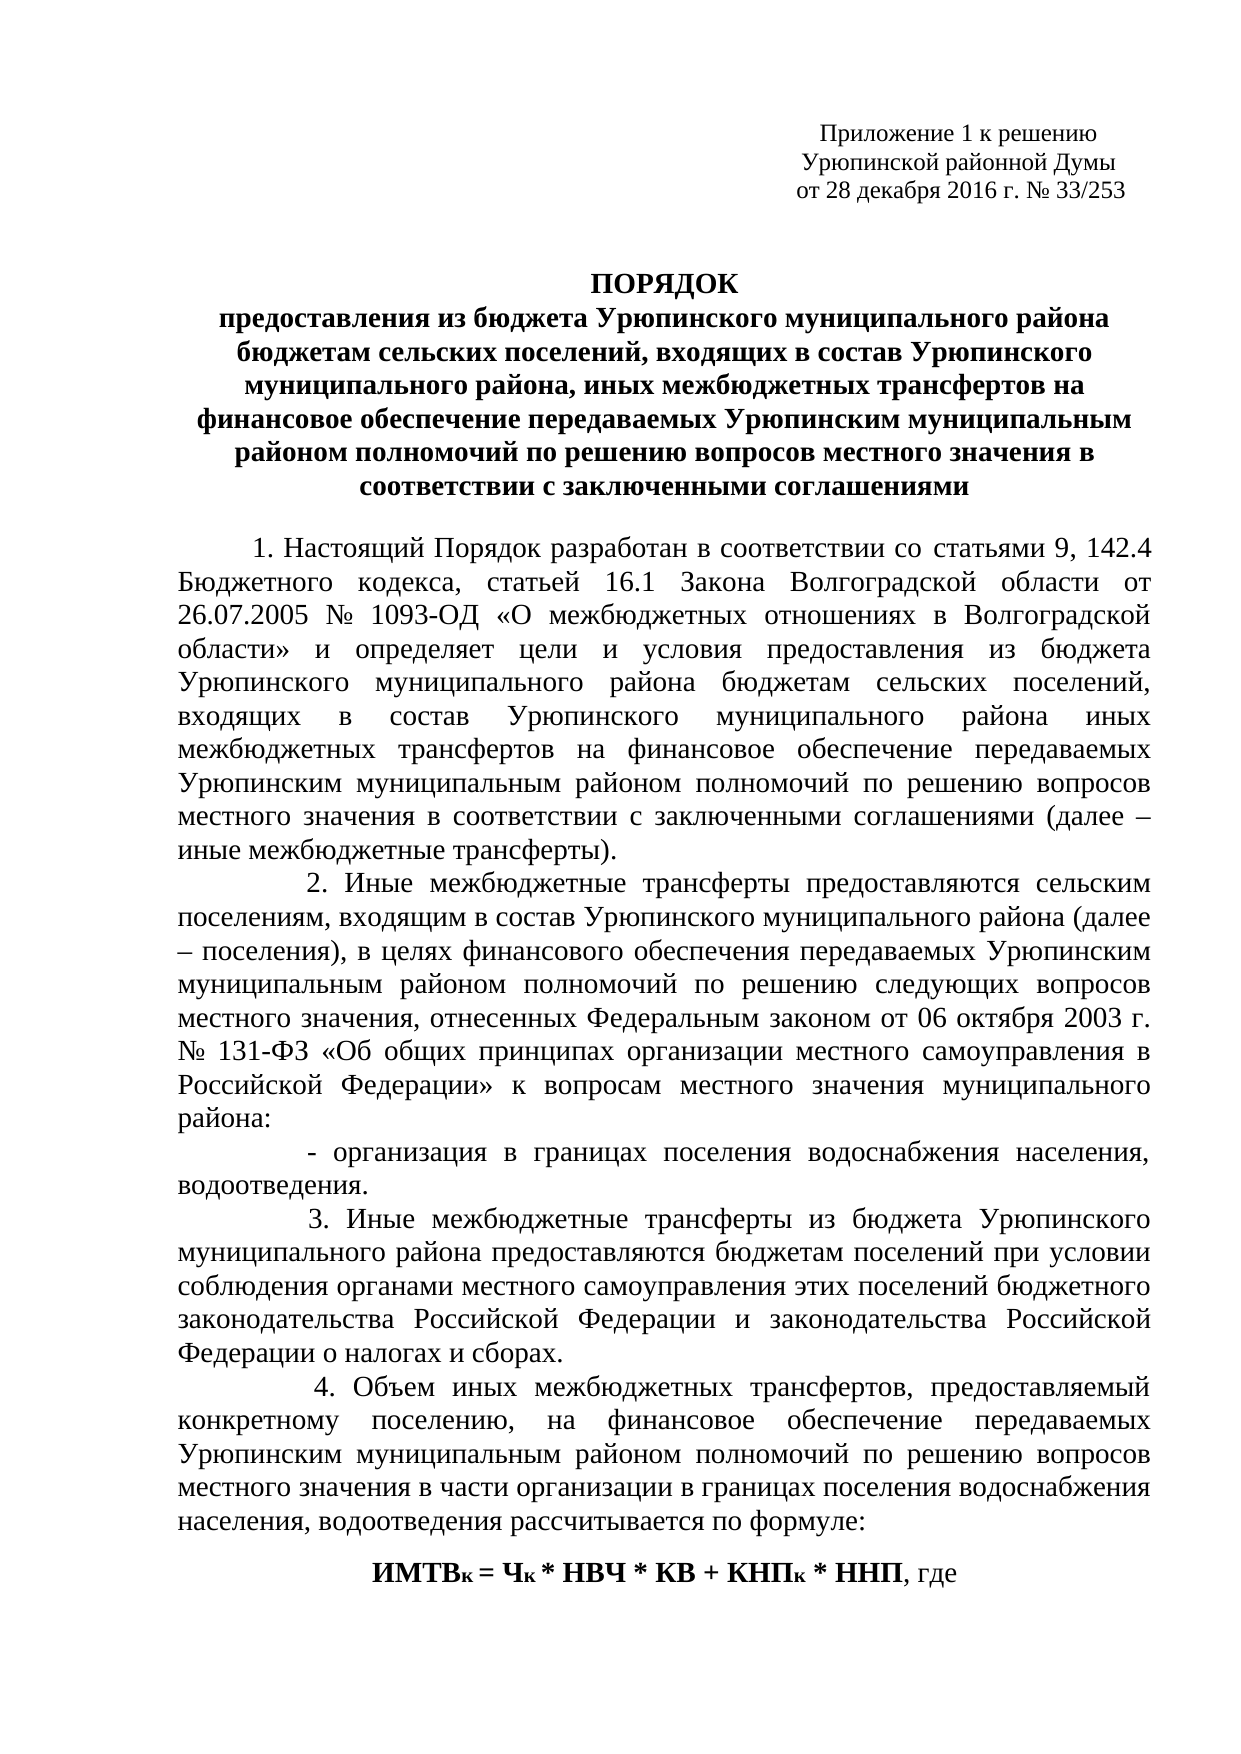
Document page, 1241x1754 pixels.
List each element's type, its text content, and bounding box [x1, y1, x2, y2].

text 2. Иные межбюджетные трансферты предоставляются сельским поселениям, входящим в состав Урюпинского муниципального района (далее – поселения), в целях финансового обеспечения передаваемых Урюпинским муниципальным районом полномочий по решению следующих вопросов местного значения, отнесенных Федеральным законом от 06 октября . № 131-ФЗ «Об общих принципах организации местного самоуправления в Российской Федерации» к вопросам местного значения муниципального района: [177, 866, 1152, 1134]
text ПОРЯДОК [177, 267, 1152, 300]
text Урюпинской районной Думы [758, 147, 1152, 176]
text предоставления из бюджета Урюпинского муниципального района бюджетам сельских поселений, входящих в состав Урюпинского муниципального района, иных межбюджетных трансфертов на финансовое обеспечение передаваемых Урюпинским муниципальным районом полномочий по решению вопросов местного значения в соответствии с заключенными соглашениями [177, 300, 1152, 501]
text ИМТВк = Чк * НВЧ * КВ + КНПк * ННП, где [177, 1556, 1152, 1589]
text 3. Иные межбюджетные трансферты из бюджета Урюпинского муниципального района предоставляются бюджетам поселений при условии соблюдения органами местного самоуправления этих поселений бюджетного законодательства Российской Федерации и законодательства Российской Федерации о налогах и сборах. [177, 1201, 1152, 1369]
text - организация в границах поселения водоснабжения населения, водоотведения. [177, 1134, 1152, 1201]
text Приложение 1 к решению [758, 118, 1152, 147]
text от 28 декабря 2016 г. № 33/253 [758, 176, 1152, 204]
text 4. Объем иных межбюджетных трансфертов, предоставляемый конкретному поселению, на финансовое обеспечение передаваемых Урюпинским муниципальным районом полномочий по решению вопросов местного значения в части организации в границах поселения водоснабжения населения, водоотведения рассчитывается по формуле: [177, 1369, 1152, 1536]
text 1. Настоящий Порядок разработан в соответствии со статьями 9, 142.4 Бюджетного кодекса, статьей 16.1 Закона Волгоградской области от 26.07.2005 № 1093-ОД «О межбюджетных отношениях в Волгоградской области» и определяет цели и условия предоставления из бюджета Урюпинского муниципального района бюджетам сельских поселений, входящих в состав Урюпинского муниципального района иных межбюджетных трансфертов на финансовое обеспечение передаваемых Урюпинским муниципальным районом полномочий по решению вопросов местного значения в соответствии с заключенными соглашениями (далее – иные межбюджетные трансферты). [177, 530, 1152, 866]
